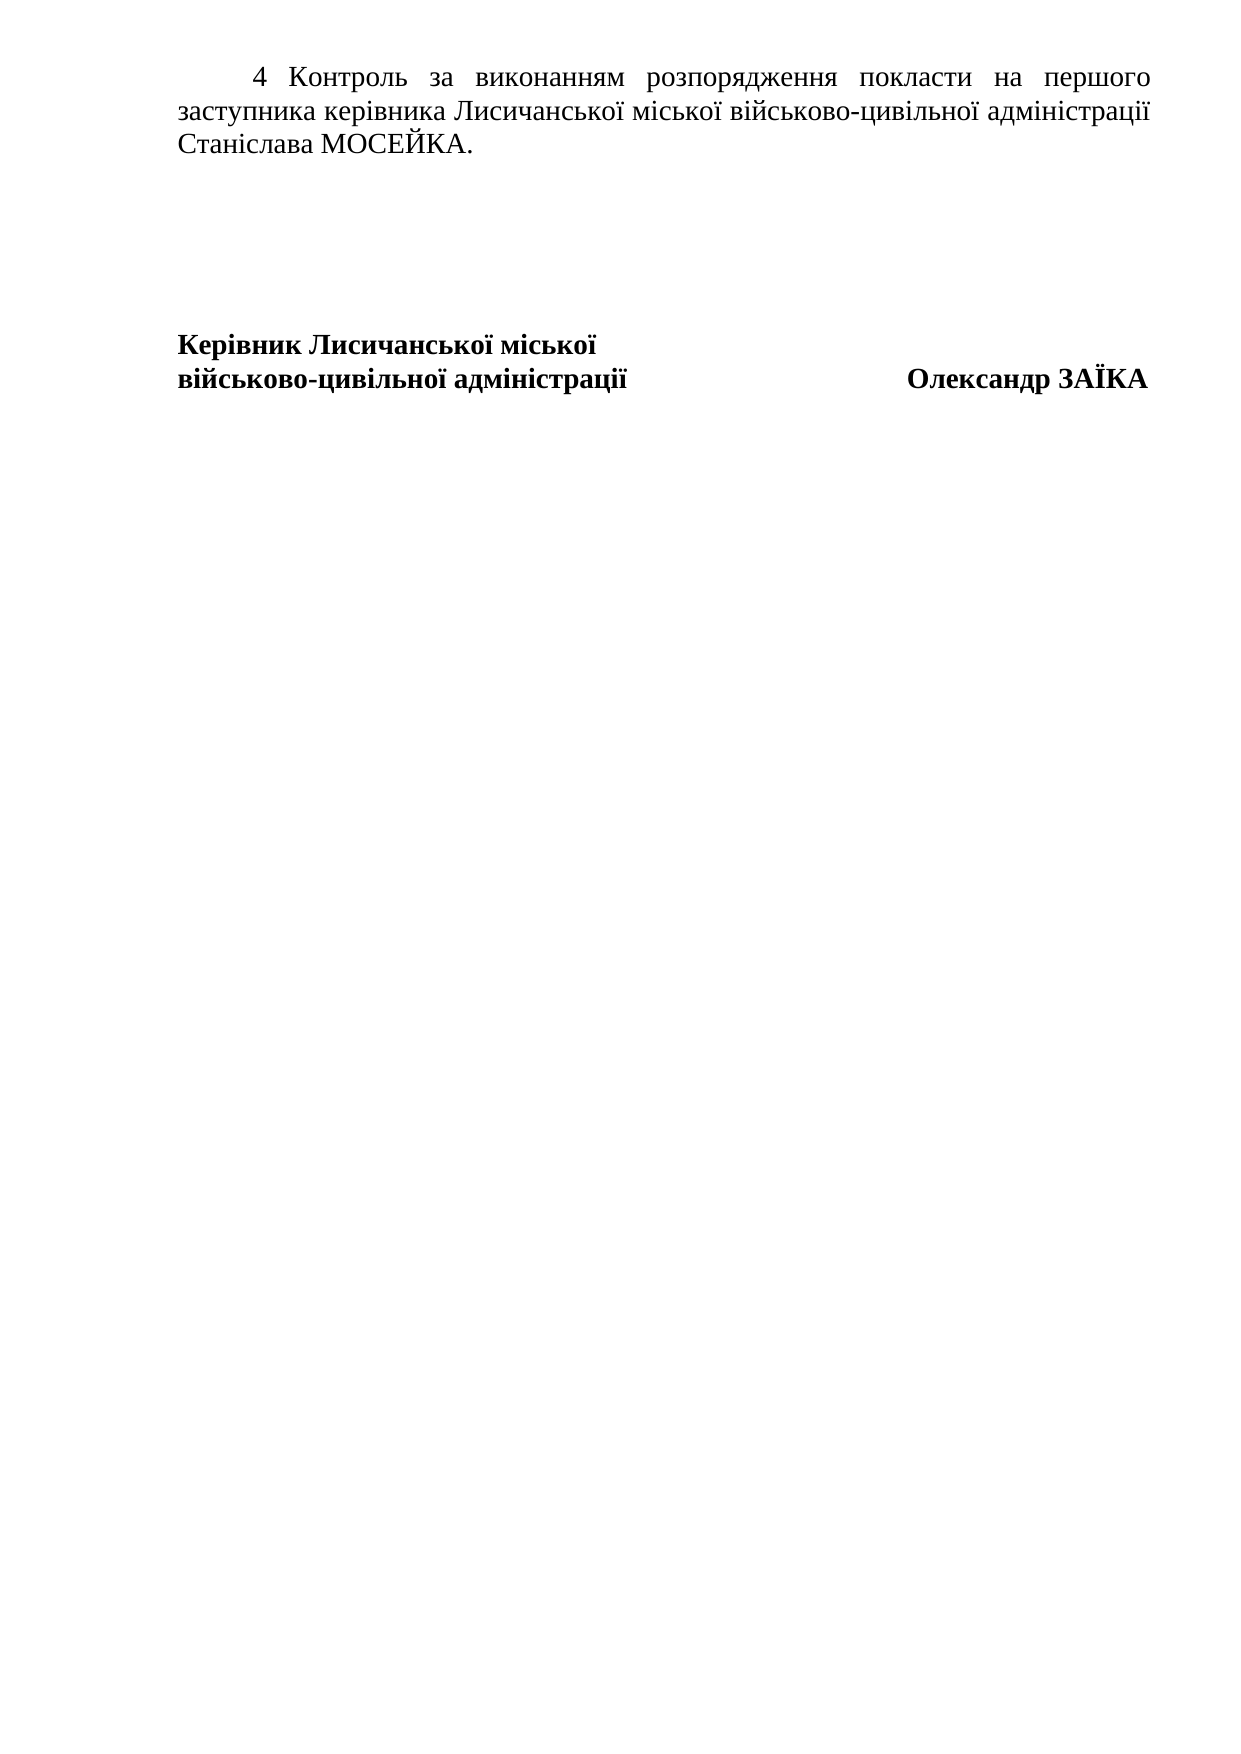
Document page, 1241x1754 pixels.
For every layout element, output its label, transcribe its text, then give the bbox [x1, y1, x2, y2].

text військово-цивільної адміністрації Олександр ЗАЇКА [177, 361, 1152, 394]
text 4 Контроль за виконанням розпорядження покласти на першого заступника керівника Лисичанської міської військово-цивільної адміністрації Станіслава МОСЕЙКА. [177, 59, 1152, 160]
text Керівник Лисичанської міської [177, 327, 1152, 361]
